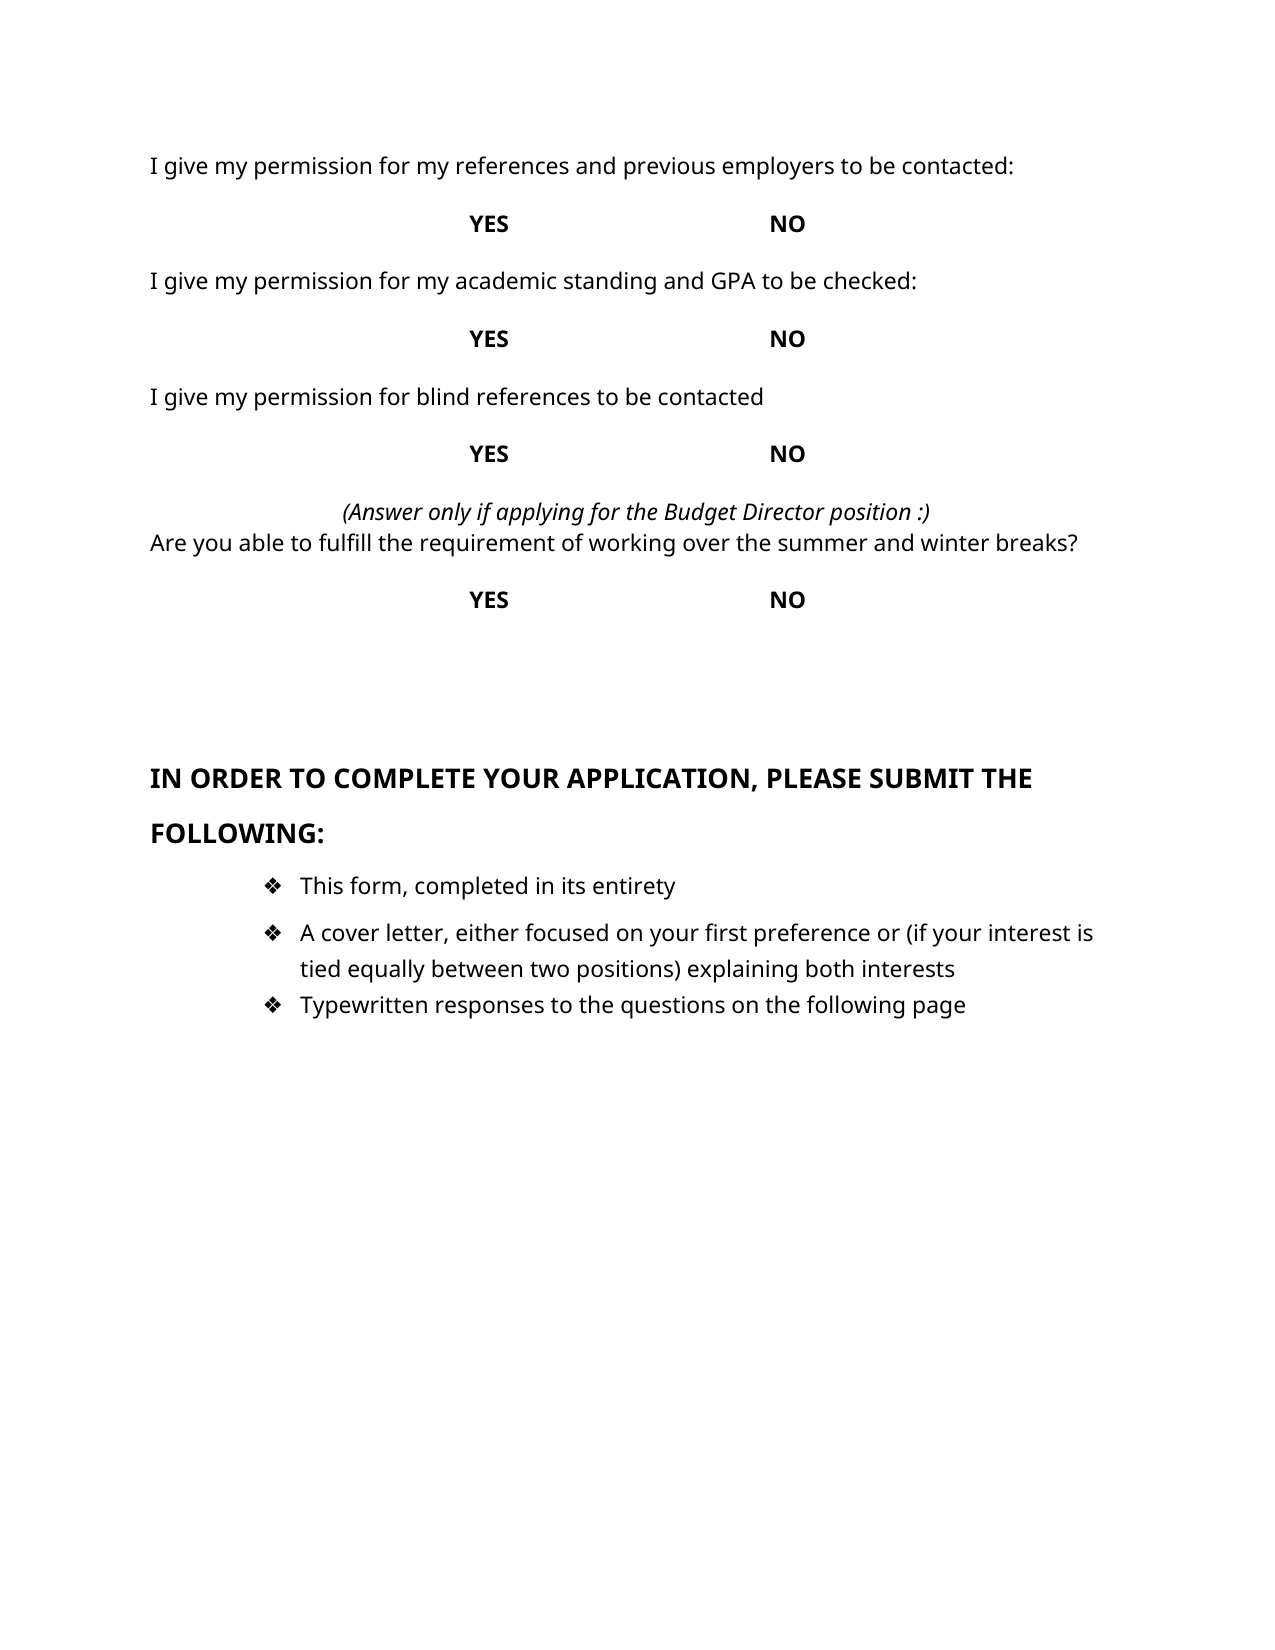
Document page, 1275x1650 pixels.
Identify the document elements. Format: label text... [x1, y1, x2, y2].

text YES NO [150, 438, 1125, 469]
text Are you able to fulfill the requirement of working over the summer and winter breaks? [150, 527, 1125, 558]
list This form, completed in its entirety [262, 870, 1125, 901]
text (Answer only if applying for the Budget Director position :) [150, 469, 1125, 527]
text YES NO [150, 323, 1125, 354]
text I give my permission for blind references to be contacted [150, 380, 1125, 412]
text I give my permission for my references and previous employers to be contacted: [150, 150, 1125, 181]
text YES NO [150, 584, 1125, 616]
list A cover letter, either focused on your first preference or (if your interest is tied equally between two positions) explaining both interests [262, 917, 1125, 984]
text IN ORDER TO COMPLETE YOUR APPLICATION, PLEASE SUBMIT THE FOLLOWING: [150, 759, 1125, 852]
text I give my permission for my academic standing and GPA to be checked: [150, 265, 1125, 296]
text YES NO [150, 181, 1125, 239]
list Typewritten responses to the questions on the following page [262, 989, 1125, 1052]
